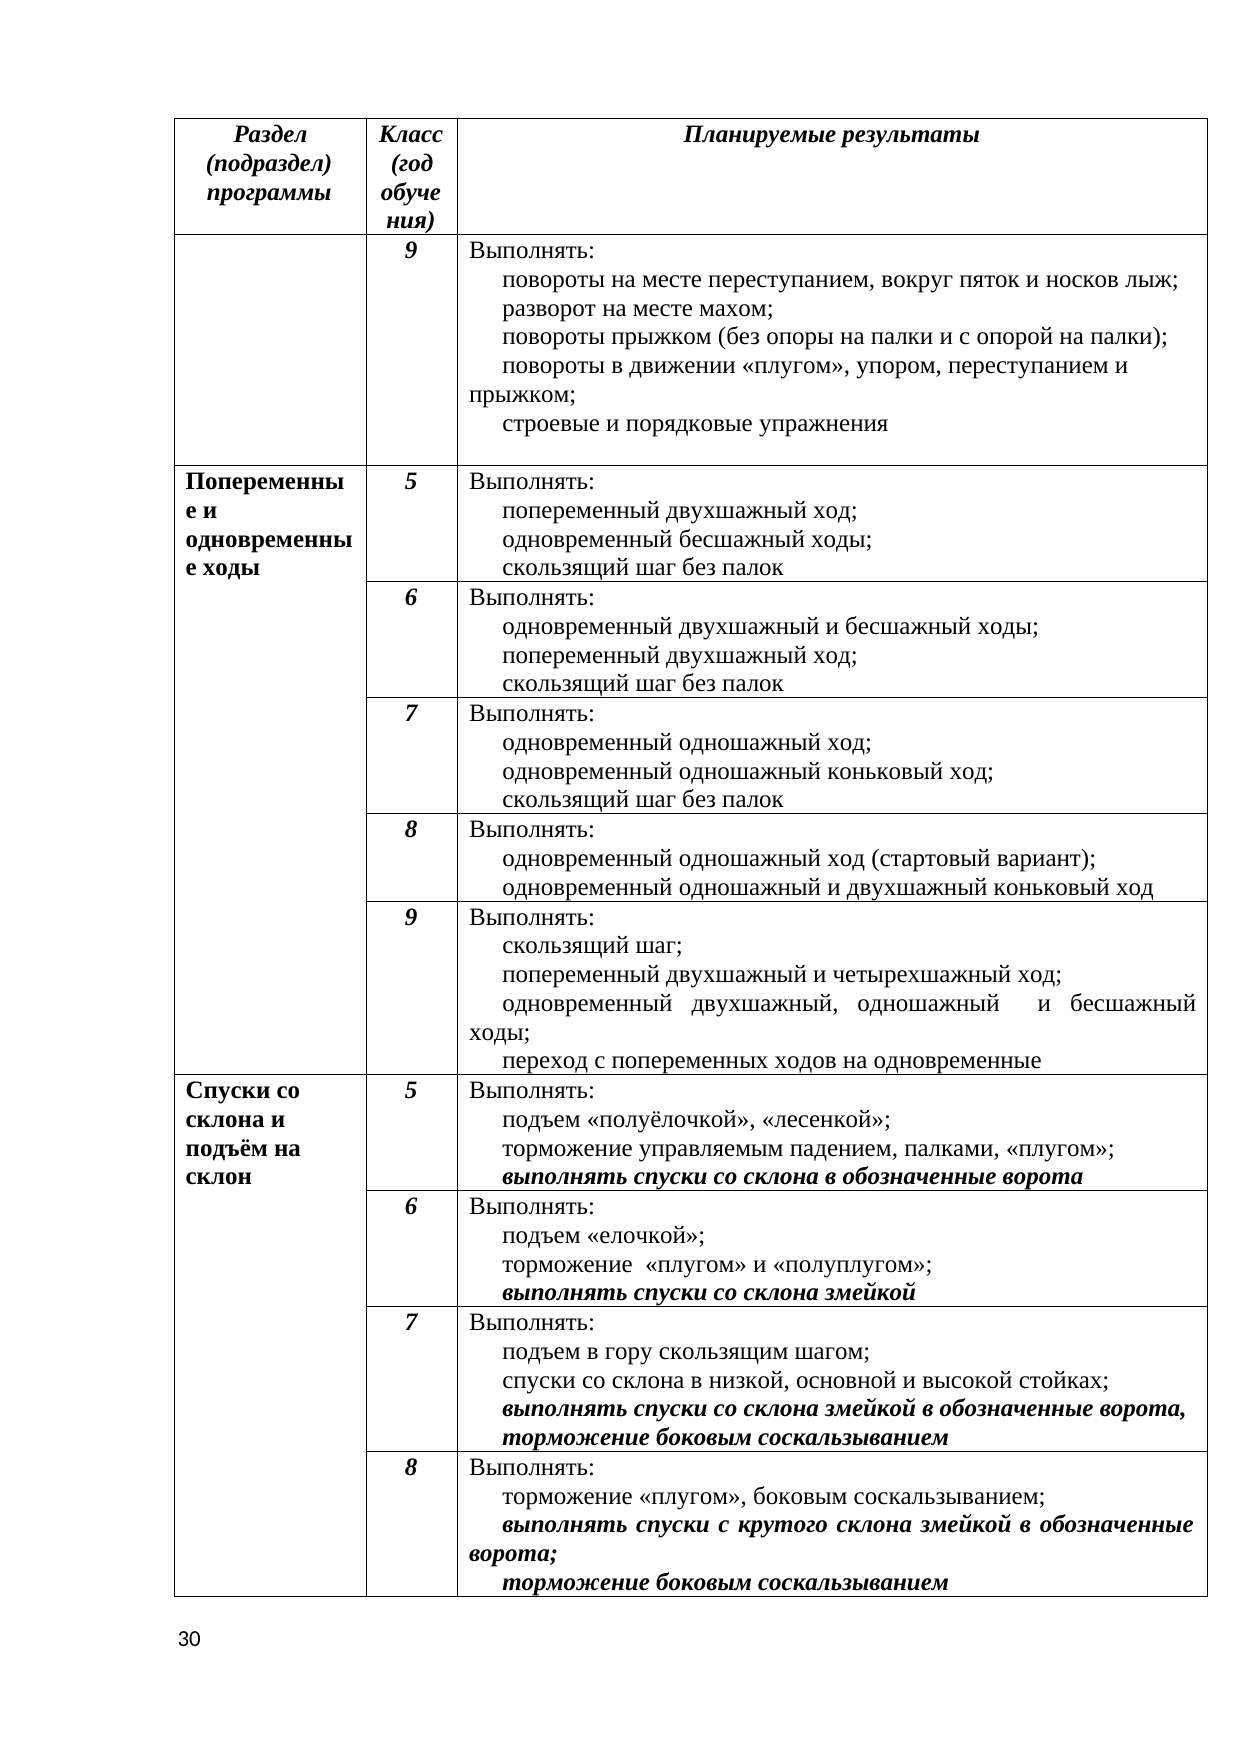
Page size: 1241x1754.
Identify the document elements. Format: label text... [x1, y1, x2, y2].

table_cell 6 [367, 582, 457, 697]
table_header Раздел (подраздел) программы [175, 119, 366, 234]
table_cell Выполнять: одновременный двухшажный и бесшажный ходы; попеременный двухшажный ход; скользящий шаг без палок [458, 582, 1207, 697]
table_cell Выполнять: подъем «елочкой»; торможение «плугом» и «полуплугом»; выполнять спуски со склона змейкой [458, 1191, 1207, 1306]
table_cell 9 [367, 235, 457, 465]
table_cell 9 [367, 902, 457, 1074]
table_cell Выполнять: торможение «плугом», боковым соскальзыванием; выполнять спуски с крутого склона змейкой в обозначенные ворота; торможение боковым соскальзыванием [458, 1452, 1207, 1596]
table_cell Выполнять: одновременный одношажный ход; одновременный одношажный коньковый ход; скользящий шаг без палок [458, 698, 1207, 813]
table_cell Выполнять: одновременный одношажный ход (стартовый вариант); одновременный одношажный и двухшажный коньковый ход [458, 814, 1207, 901]
table_cell Спуски со склона и подъём на склон [175, 1075, 366, 1596]
table_cell 5 [367, 1075, 457, 1190]
table_cell Попеременные и одновременные ходы [175, 466, 366, 1074]
table_cell 5 [367, 466, 457, 581]
table_cell Выполнять: подъем в гору скользящим шагом; спуски со склона в низкой, основной и высокой стойках; выполнять спуски со склона змейкой в обозначенные ворота, торможение боковым соскальзыванием [458, 1307, 1207, 1451]
table_cell Выполнять: повороты на месте переступанием, вокруг пяток и носков лыж; разворот на месте махом; повороты прыжком (без опоры на палки и с опорой на палки); повороты в движении «плугом», упором, переступанием и прыжком; строевые и порядковые упражнения [458, 235, 1207, 465]
table_cell 8 [367, 1452, 457, 1596]
table_header Планируемые результаты [458, 119, 1207, 234]
table_cell 7 [367, 1307, 457, 1451]
table_cell 6 [367, 1191, 457, 1306]
table_cell Выполнять: попеременный двухшажный ход; одновременный бесшажный ходы; скользящий шаг без палок [458, 466, 1207, 581]
table_cell Выполнять: скользящий шаг; попеременный двухшажный и четырехшажный ход; одновременный двухшажный, одношажный и бесшажный ходы; переход с попеременных ходов на одновременные [458, 902, 1207, 1074]
table_cell 7 [367, 698, 457, 813]
table_header Класс (год обучения) [367, 119, 457, 234]
table_cell 8 [367, 814, 457, 901]
table_cell Выполнять: подъем «полуёлочкой», «лесенкой»; торможение управляемым падением, палками, «плугом»; выполнять спуски со склона в обозначенные ворота [458, 1075, 1207, 1190]
